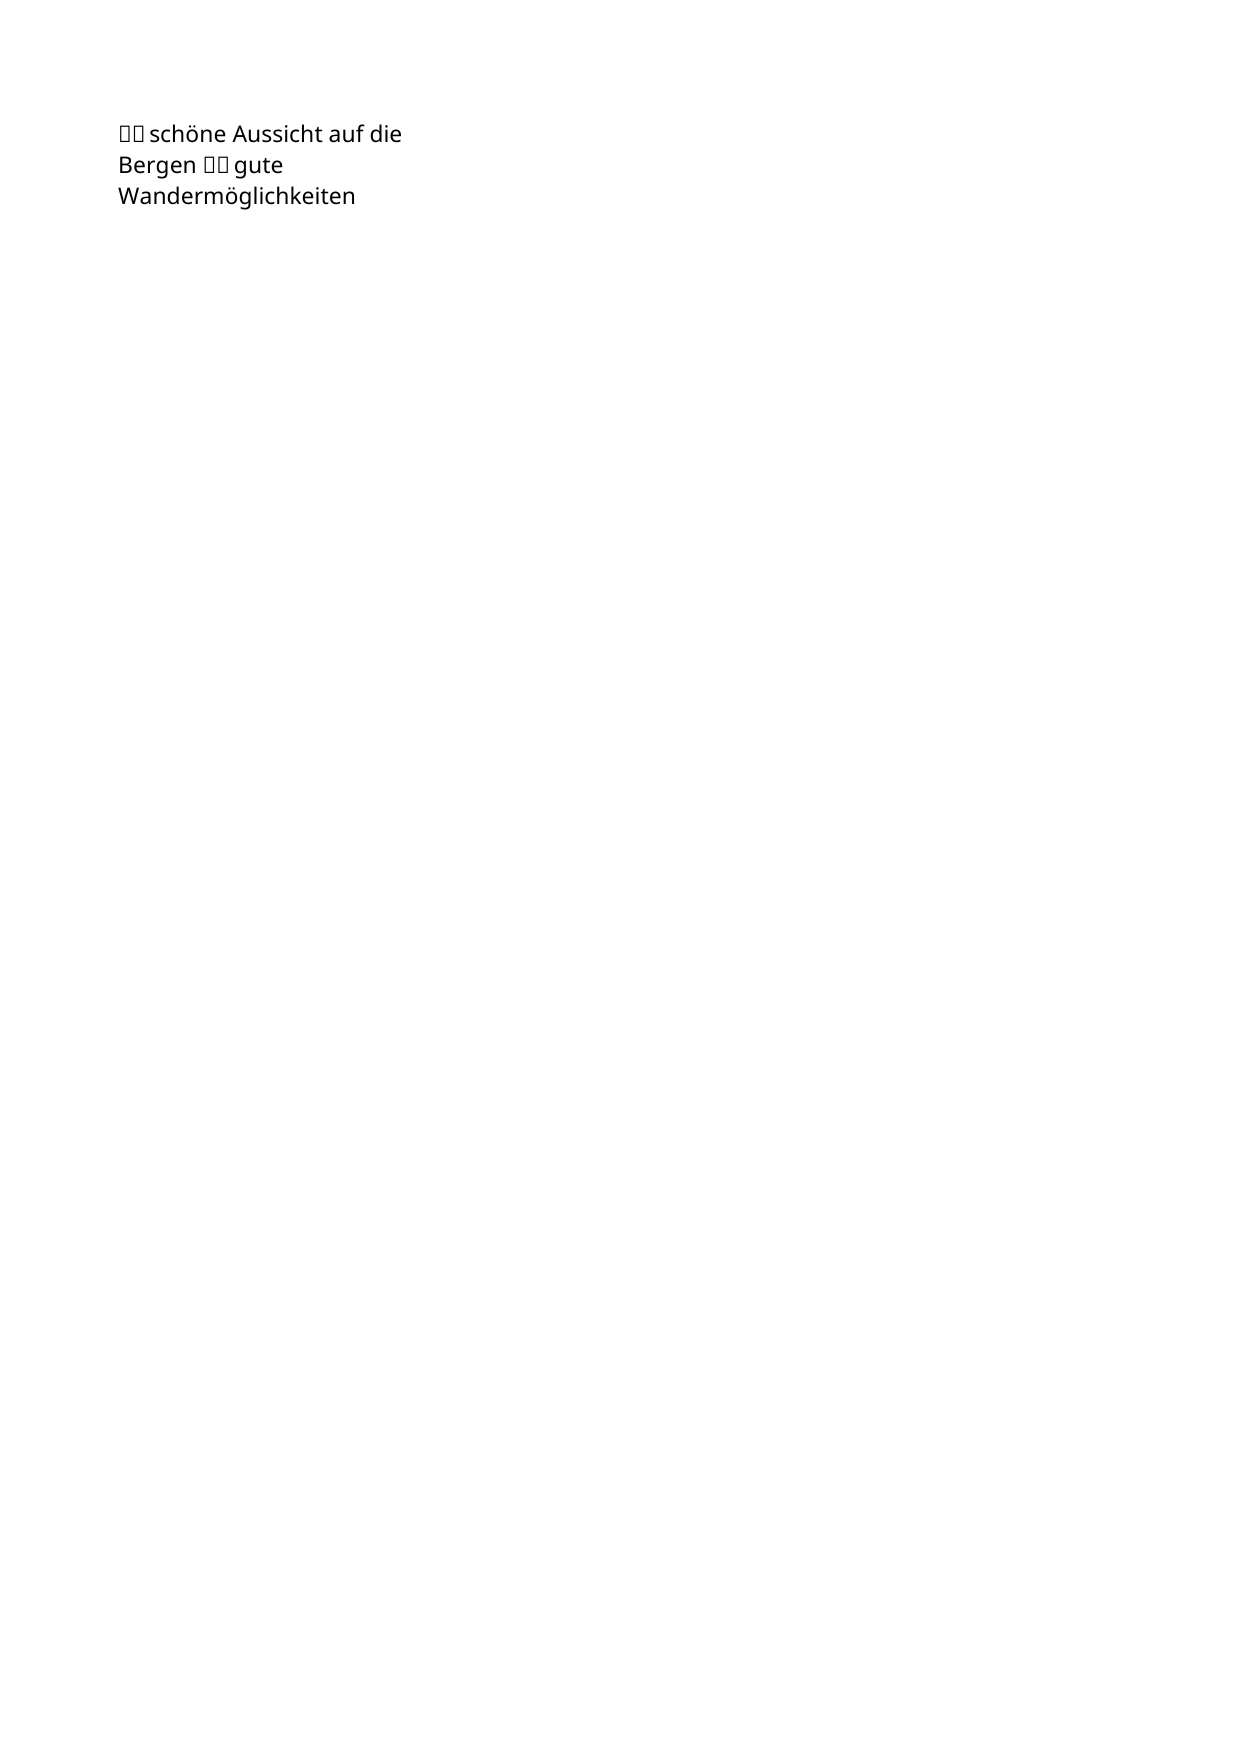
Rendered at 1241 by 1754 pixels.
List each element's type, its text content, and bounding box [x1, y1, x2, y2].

text schöne Aussicht auf die Bergen gute Wandermöglichkeiten [118, 118, 475, 211]
